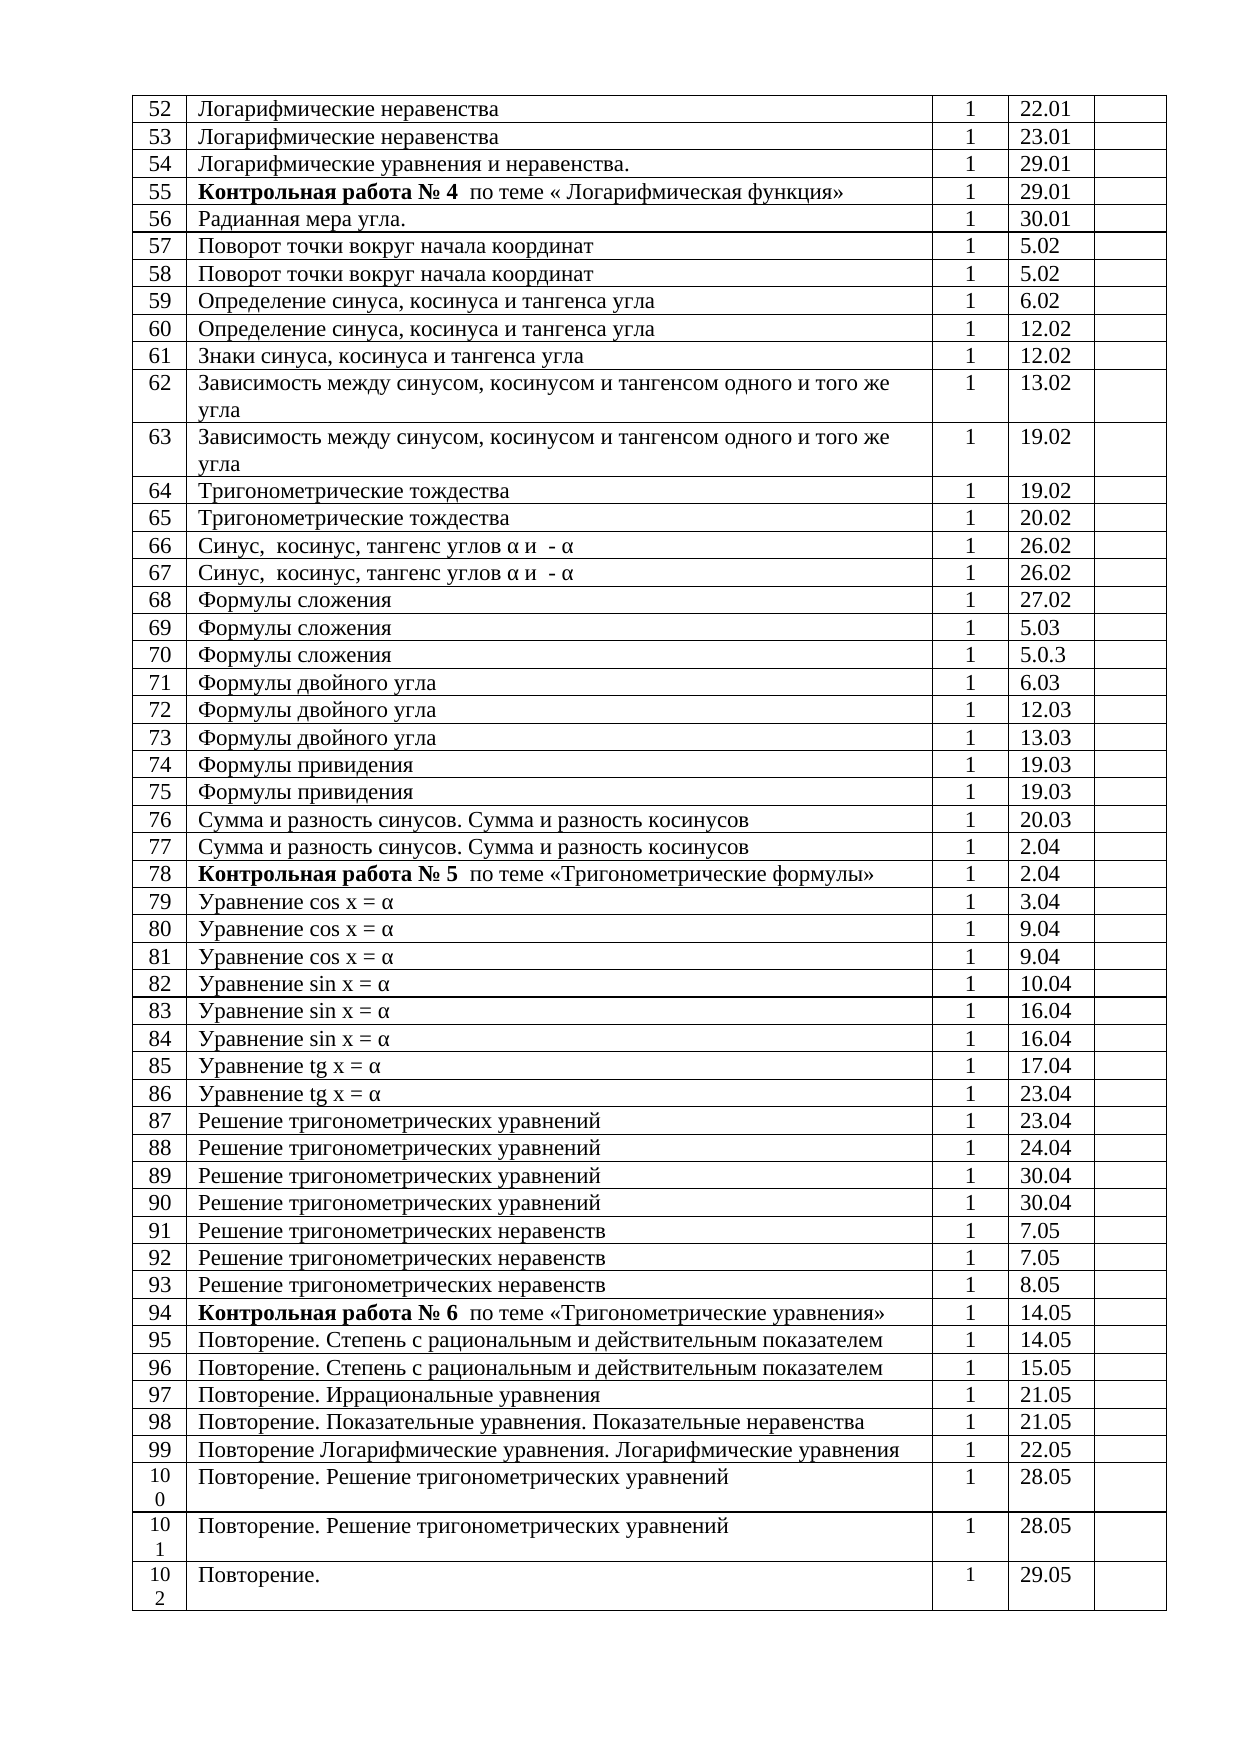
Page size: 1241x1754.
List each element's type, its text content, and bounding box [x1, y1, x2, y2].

table_cell 94 [133, 1299, 186, 1325]
table_cell [1095, 1080, 1166, 1106]
table_cell 58 [133, 260, 186, 286]
table_cell 64 [133, 477, 186, 503]
table_cell [1095, 150, 1166, 177]
table_cell [1095, 696, 1166, 722]
table_cell Синус, косинус, тангенс углов α и - α [187, 532, 932, 558]
table_cell 3.04 [1009, 888, 1094, 914]
table_cell 69 [133, 614, 186, 640]
table_cell [1095, 423, 1166, 476]
table_cell 5.02 [1009, 233, 1094, 259]
table_cell 55 [133, 178, 186, 204]
table_cell 85 [133, 1052, 186, 1079]
table_cell [1095, 178, 1166, 204]
table_cell 1 [933, 1409, 1008, 1435]
table_cell 80 [133, 915, 186, 942]
table_cell 29.01 [1009, 150, 1094, 177]
table_cell 1 [933, 1025, 1008, 1051]
table_cell 61 [133, 342, 186, 368]
table_cell 70 [133, 641, 186, 668]
table_cell 1 [933, 123, 1008, 149]
table_cell 67 [133, 559, 186, 586]
table_cell [1095, 559, 1166, 586]
table_cell Повторение. Решение тригонометрических уравнений [187, 1513, 932, 1561]
table_cell [1095, 123, 1166, 149]
table_cell 24.04 [1009, 1135, 1094, 1161]
table_cell Зависимость между синусом, косинусом и тангенсом одного и того же угла [187, 370, 932, 422]
table_cell 1 [933, 1052, 1008, 1079]
table_cell 82 [133, 970, 186, 996]
table_cell Повторение. Иррациональные уравнения [187, 1381, 932, 1407]
table_cell [1095, 342, 1166, 368]
table_cell Формулы двойного угла [187, 669, 932, 695]
table_cell 1 [933, 96, 1008, 122]
table_cell [1095, 998, 1166, 1024]
table_cell 90 [133, 1189, 186, 1216]
table_cell [1095, 504, 1166, 531]
table_cell Формулы двойного угла [187, 696, 932, 722]
table_cell 1 [933, 178, 1008, 204]
table_cell Решение тригонометрических уравнений [187, 1162, 932, 1188]
table_cell [1095, 751, 1166, 777]
table_cell Решение тригонометрических неравенств [187, 1244, 932, 1270]
table_cell 26.02 [1009, 559, 1094, 586]
table_cell [1095, 260, 1166, 286]
table_cell Контрольная работа № 4 по теме « Логарифмическая функция» [187, 178, 932, 204]
table_cell Решение тригонометрических неравенств [187, 1217, 932, 1243]
table_cell 23.04 [1009, 1107, 1094, 1133]
table_cell [1095, 370, 1166, 422]
table_cell 22.05 [1009, 1436, 1094, 1462]
table_cell [1095, 1354, 1166, 1380]
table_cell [187, 123, 932, 149]
table_cell [1095, 724, 1166, 750]
table_cell 1 [933, 806, 1008, 832]
table_cell Формулы привидения [187, 751, 932, 777]
table_cell 30.01 [1009, 205, 1094, 231]
table_cell Логарифмические уравнения и неравенства. [187, 150, 932, 177]
table_cell 88 [133, 1135, 186, 1161]
table_cell Формулы сложения [187, 587, 932, 613]
table_cell 20.03 [1009, 806, 1094, 832]
table_cell Уравнение sin x = α [187, 1025, 932, 1051]
table_cell [1095, 1107, 1166, 1133]
table_cell 62 [133, 370, 186, 422]
table_cell 1 [933, 423, 1008, 476]
table_cell 1 [933, 751, 1008, 777]
table_cell Тригонометрические тождества [187, 504, 932, 531]
table_cell [1095, 532, 1166, 558]
table_cell 1 [933, 532, 1008, 558]
table_cell 1 [933, 1162, 1008, 1188]
table_cell 52 [133, 96, 186, 122]
table_cell 16.04 [1009, 1025, 1094, 1051]
table_cell 1 [933, 724, 1008, 750]
table_cell Поворот точки вокруг начала координат [187, 260, 932, 286]
table_cell [1095, 778, 1166, 805]
table_cell 15.05 [1009, 1354, 1094, 1380]
table_cell [1095, 205, 1166, 231]
table_cell 75 [133, 778, 186, 805]
table_cell 27.02 [1009, 587, 1094, 613]
table_cell 9.04 [1009, 915, 1094, 942]
table_cell 59 [133, 287, 186, 314]
table_cell 21.05 [1009, 1381, 1094, 1407]
table_cell 1 [933, 641, 1008, 668]
table_cell [1095, 1436, 1166, 1462]
table_cell 65 [133, 504, 186, 531]
table_cell 89 [133, 1162, 186, 1188]
table_cell 1 [933, 778, 1008, 805]
table_cell 2.04 [1009, 833, 1094, 859]
table_cell 28.05 [1009, 1513, 1094, 1561]
table_cell 17.04 [1009, 1052, 1094, 1079]
table_cell 1 [933, 1299, 1008, 1325]
table_cell 21.05 [1009, 1409, 1094, 1435]
table_cell 1 [933, 477, 1008, 503]
table_cell 81 [133, 943, 186, 969]
table_cell 1 [933, 587, 1008, 613]
table_cell 1 [933, 559, 1008, 586]
table_cell 74 [133, 751, 186, 777]
table_cell Знаки синуса, косинуса и тангенса угла [187, 342, 932, 368]
table_cell Повторение. [187, 1562, 932, 1610]
table_cell 56 [133, 205, 186, 231]
table_cell Решение тригонометрических уравнений [187, 1135, 932, 1161]
table_cell 2.04 [1009, 861, 1094, 887]
table_cell 1 [933, 504, 1008, 531]
table_cell Сумма и разность синусов. Сумма и разность косинусов [187, 833, 932, 859]
table_cell 95 [133, 1326, 186, 1353]
table_cell 1 [933, 1080, 1008, 1106]
table_cell 30.04 [1009, 1162, 1094, 1188]
table_cell Формулы сложения [187, 641, 932, 668]
table_cell Повторение. Степень с рациональным и действительным показателем [187, 1354, 932, 1380]
table_cell [1095, 1189, 1166, 1216]
table_cell 1 [933, 1189, 1008, 1216]
table_cell 1 [933, 614, 1008, 640]
table_cell 19.02 [1009, 477, 1094, 503]
table_cell 1 [933, 1436, 1008, 1462]
table_cell [1095, 1326, 1166, 1353]
table_cell [1095, 669, 1166, 695]
table_cell 29.05 [1009, 1562, 1094, 1610]
table_cell 12.02 [1009, 315, 1094, 341]
table_cell 19.03 [1009, 751, 1094, 777]
table_cell Формулы сложения [187, 614, 932, 640]
table_cell Контрольная работа № 6 по теме «Тригонометрические уравнения» [187, 1299, 932, 1325]
table_cell 10.04 [1009, 970, 1094, 996]
table_cell Повторение. Степень с рациональным и действительным показателем [187, 1326, 932, 1353]
table_cell 66 [133, 532, 186, 558]
table_cell 1 [933, 915, 1008, 942]
table_cell 1 [933, 1463, 1008, 1511]
table_cell 98 [133, 1409, 186, 1435]
table_cell Решение тригонометрических уравнений [187, 1107, 932, 1133]
table_cell 1 [933, 287, 1008, 314]
table_cell [1095, 1244, 1166, 1270]
table_cell Формулы привидения [187, 778, 932, 805]
table_cell [1095, 315, 1166, 341]
table_cell 79 [133, 888, 186, 914]
table_cell 22.01 [1009, 96, 1094, 122]
table_cell [1095, 641, 1166, 668]
table_cell 1 [933, 1381, 1008, 1407]
table_cell 91 [133, 1217, 186, 1243]
table_cell 7.05 [1009, 1217, 1094, 1243]
table_cell [1095, 1513, 1166, 1561]
table_cell 60 [133, 315, 186, 341]
table_cell [1095, 888, 1166, 914]
table_cell [1095, 861, 1166, 887]
table_cell 1 [933, 833, 1008, 859]
table_cell 63 [133, 423, 186, 476]
table_cell Уравнение cos x = α [187, 915, 932, 942]
table_cell 1 [933, 998, 1008, 1024]
table_cell Уравнение cos x = α [187, 888, 932, 914]
table_cell 19.03 [1009, 778, 1094, 805]
table_cell [1095, 1463, 1166, 1511]
table_cell 53 [133, 123, 186, 149]
table_cell 14.05 [1009, 1326, 1094, 1353]
table_cell 86 [133, 1080, 186, 1106]
table_cell 99 [133, 1436, 186, 1462]
table_cell Повторение Логарифмические уравнения. Логарифмические уравнения [187, 1436, 932, 1462]
table_cell 19.02 [1009, 423, 1094, 476]
table_cell 1 [933, 696, 1008, 722]
table_cell Решение тригонометрических уравнений [187, 1189, 932, 1216]
table_cell Уравнение sin x = α [187, 970, 932, 996]
table_cell [1095, 1025, 1166, 1051]
table_cell 9.04 [1009, 943, 1094, 969]
table_cell 1 [933, 888, 1008, 914]
table_cell 96 [133, 1354, 186, 1380]
table_cell Уравнение sin x = α [187, 998, 932, 1024]
table_cell 1 [933, 1326, 1008, 1353]
table_cell Тригонометрические тождества [187, 477, 932, 503]
table_cell Сумма и разность синусов. Сумма и разность косинусов [187, 806, 932, 832]
table_cell 1 [933, 1135, 1008, 1161]
table_cell Формулы двойного угла [187, 724, 932, 750]
table_cell Решение тригонометрических неравенств [187, 1271, 932, 1298]
table_cell [1095, 233, 1166, 259]
table_cell [1095, 587, 1166, 613]
table_cell 1 [933, 1354, 1008, 1380]
table_cell [1095, 943, 1166, 969]
table_cell 1 [933, 370, 1008, 422]
table_cell 20.02 [1009, 504, 1094, 531]
table_cell 71 [133, 669, 186, 695]
table_cell Определение синуса, косинуса и тангенса угла [187, 287, 932, 314]
table_cell 73 [133, 724, 186, 750]
table_cell 28.05 [1009, 1463, 1094, 1511]
table_cell 84 [133, 1025, 186, 1051]
table_cell Повторение. Решение тригонометрических уравнений [187, 1463, 932, 1511]
table_cell 8.05 [1009, 1271, 1094, 1298]
table_cell [1095, 1409, 1166, 1435]
table_cell 1 [933, 1562, 1008, 1610]
table_cell 57 [133, 233, 186, 259]
table_cell 6.03 [1009, 669, 1094, 695]
table_cell 5.03 [1009, 614, 1094, 640]
table_cell [1095, 1052, 1166, 1079]
table_cell 23.01 [1009, 123, 1094, 149]
table_cell [1095, 806, 1166, 832]
table_cell 1 [933, 669, 1008, 695]
table_cell 1 [933, 1244, 1008, 1270]
table_cell [1095, 833, 1166, 859]
table_cell 68 [133, 587, 186, 613]
table_cell 13.03 [1009, 724, 1094, 750]
table_cell 83 [133, 998, 186, 1024]
table_cell 1 [933, 970, 1008, 996]
table_cell 30.04 [1009, 1189, 1094, 1216]
table_cell 1 [933, 943, 1008, 969]
table_cell 78 [133, 861, 186, 887]
table_cell 29.01 [1009, 178, 1094, 204]
table_cell 1 [933, 1513, 1008, 1561]
table_cell [1095, 1562, 1166, 1610]
table_cell Повторение. Показательные уравнения. Показательные неравенства [187, 1409, 932, 1435]
table_cell 6.02 [1009, 287, 1094, 314]
table_cell 14.05 [1009, 1299, 1094, 1325]
table_cell 1 [933, 342, 1008, 368]
table_cell [1095, 1299, 1166, 1325]
table_cell [1095, 1135, 1166, 1161]
table_cell 87 [133, 1107, 186, 1133]
table_cell 1 [933, 1271, 1008, 1298]
table_cell 1 [933, 861, 1008, 887]
table_cell [1095, 477, 1166, 503]
table_cell [1095, 1162, 1166, 1188]
table_cell 12.03 [1009, 696, 1094, 722]
table_cell 16.04 [1009, 998, 1094, 1024]
table_cell 72 [133, 696, 186, 722]
table_cell 100 [133, 1463, 186, 1511]
table_cell [1095, 1271, 1166, 1298]
table_cell [1095, 915, 1166, 942]
table_cell 102 [133, 1562, 186, 1610]
table_cell 76 [133, 806, 186, 832]
table_cell 5.02 [1009, 260, 1094, 286]
table_cell Уравнение tg x = α [187, 1080, 932, 1106]
table_cell 54 [133, 150, 186, 177]
table_cell Контрольная работа № 5 по теме «Тригонометрические формулы» [187, 861, 932, 887]
table_cell [1095, 96, 1166, 122]
table_cell Зависимость между синусом, косинусом и тангенсом одного и того же угла [187, 423, 932, 476]
table_cell [1095, 970, 1166, 996]
table_cell [1095, 614, 1166, 640]
table_cell Определение синуса, косинуса и тангенса угла [187, 315, 932, 341]
table_cell 1 [933, 1217, 1008, 1243]
table_cell [1095, 1381, 1166, 1407]
table_cell 1 [933, 205, 1008, 231]
table_cell Поворот точки вокруг начала координат [187, 233, 932, 259]
table_cell 12.02 [1009, 342, 1094, 368]
table_cell [1095, 1217, 1166, 1243]
table_cell 1 [933, 260, 1008, 286]
table_cell [1095, 287, 1166, 314]
table_cell Радианная мера угла. [187, 205, 932, 231]
table_cell 1 [933, 315, 1008, 341]
table_cell Уравнение cos x = α [187, 943, 932, 969]
table_cell 1 [933, 1107, 1008, 1133]
table_cell 101 [133, 1513, 186, 1561]
table_cell 1 [933, 150, 1008, 177]
table_cell 77 [133, 833, 186, 859]
table_cell 92 [133, 1244, 186, 1270]
table_cell 26.02 [1009, 532, 1094, 558]
table_cell Уравнение tg x = α [187, 1052, 932, 1079]
table_cell Синус, косинус, тангенс углов α и - α [187, 559, 932, 586]
table_cell 93 [133, 1271, 186, 1298]
table_cell 97 [133, 1381, 186, 1407]
table_cell 5.0.3 [1009, 641, 1094, 668]
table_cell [187, 96, 932, 122]
table_cell 7.05 [1009, 1244, 1094, 1270]
table_cell 1 [933, 233, 1008, 259]
table_cell 23.04 [1009, 1080, 1094, 1106]
table_cell 13.02 [1009, 370, 1094, 422]
